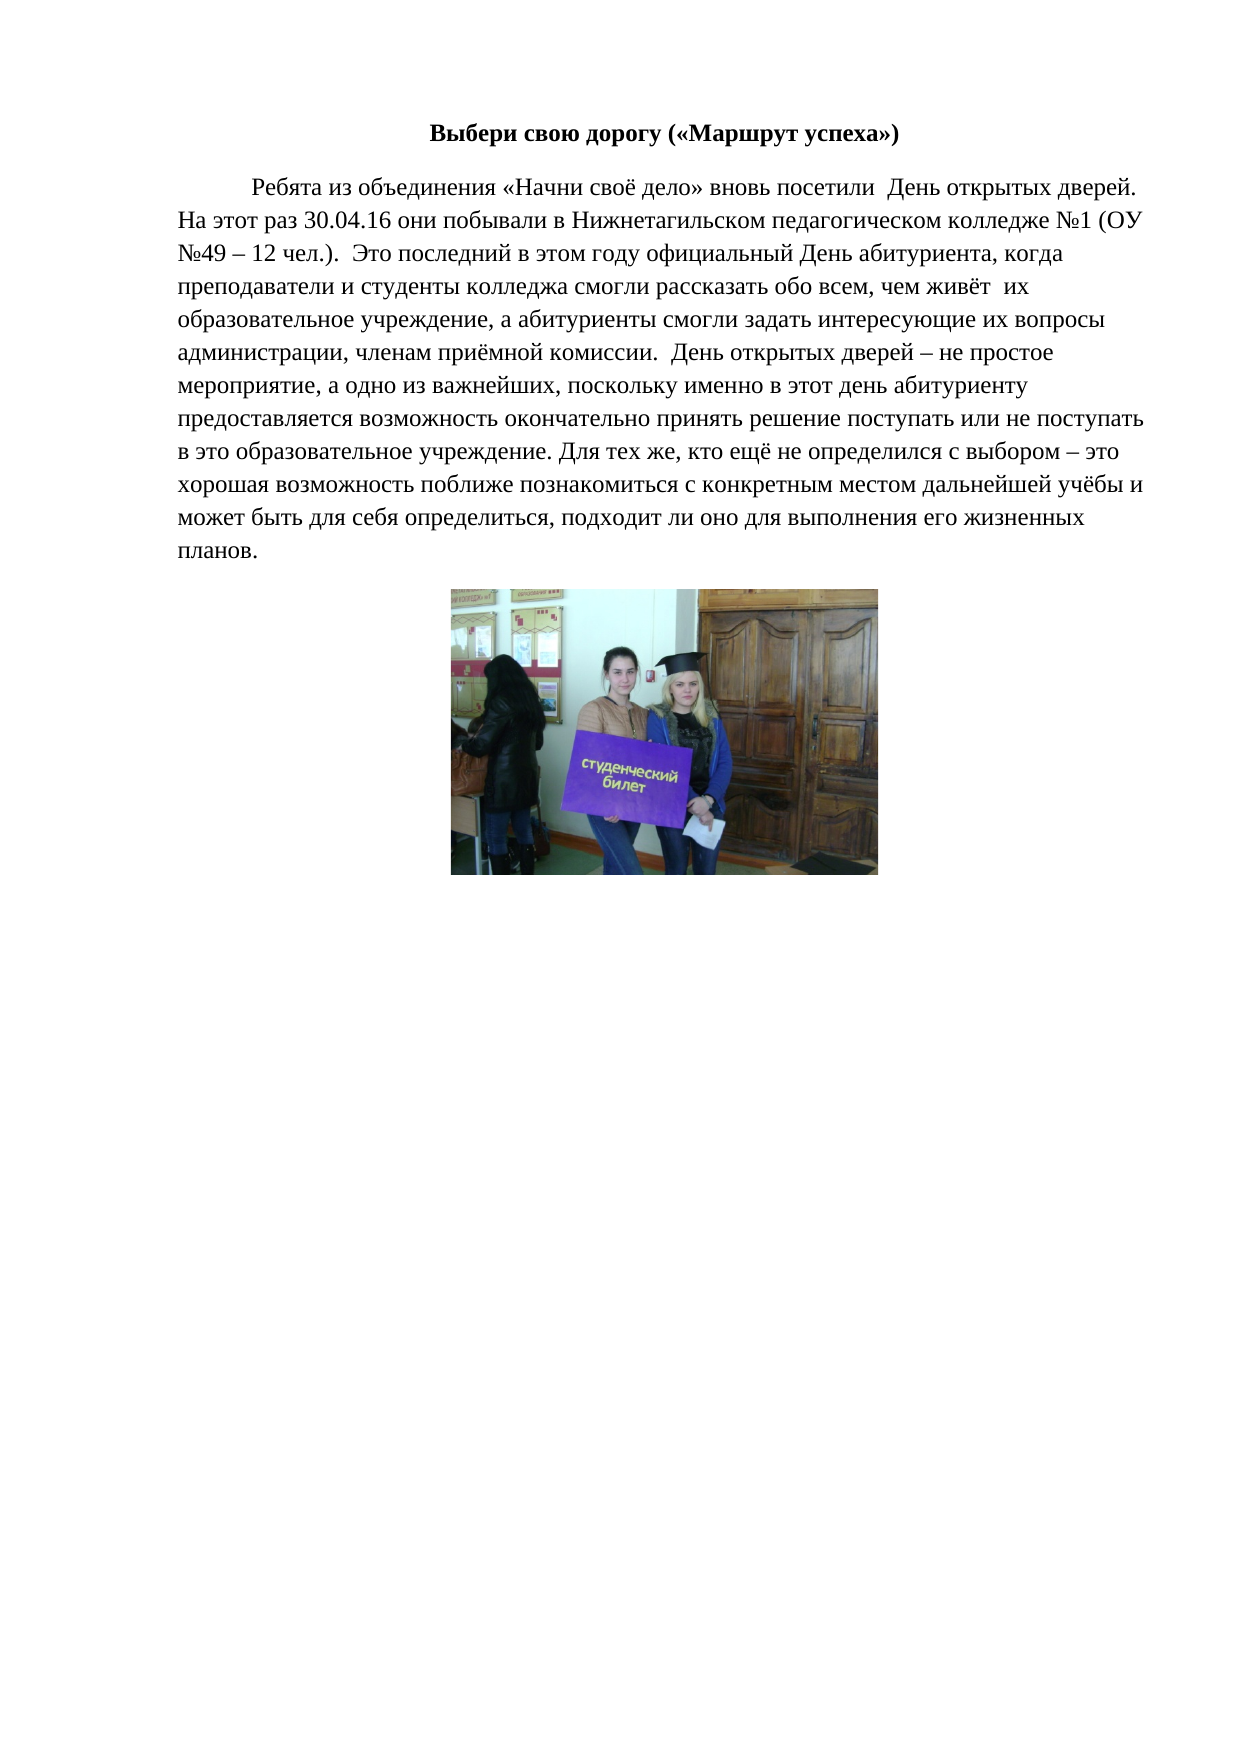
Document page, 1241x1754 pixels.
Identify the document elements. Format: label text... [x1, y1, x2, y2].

text Ребята из объединения «Начни своё дело» вновь посетили День открытых дверей. На этот раз 30.04.16 они побывали в Нижнетагильском педагогическом колледже №1 (ОУ №49 – 12 чел.). Это последний в этом году официальный День абитуриента, когда преподаватели и студенты колледжа смогли рассказать обо всем, чем живёт их образовательное учреждение, а абитуриенты смогли задать интересующие их вопросы администрации, членам приёмной комиссии. День открытых дверей – не простое мероприятие, а одно из важнейших, поскольку именно в этот день абитуриенту предоставляется возможность окончательно принять решение поступать или не поступать в это образовательное учреждение. Для тех же, кто ещё не определился с выбором – это хорошая возможность поближе познакомиться с конкретным местом дальнейшей учёбы и может быть для себя определиться, подходит ли оно для выполнения его жизненных планов. [177, 172, 1152, 564]
picture [450, 589, 879, 875]
text Выбери свою дорогу («Маршрут успеха») [177, 118, 1152, 147]
